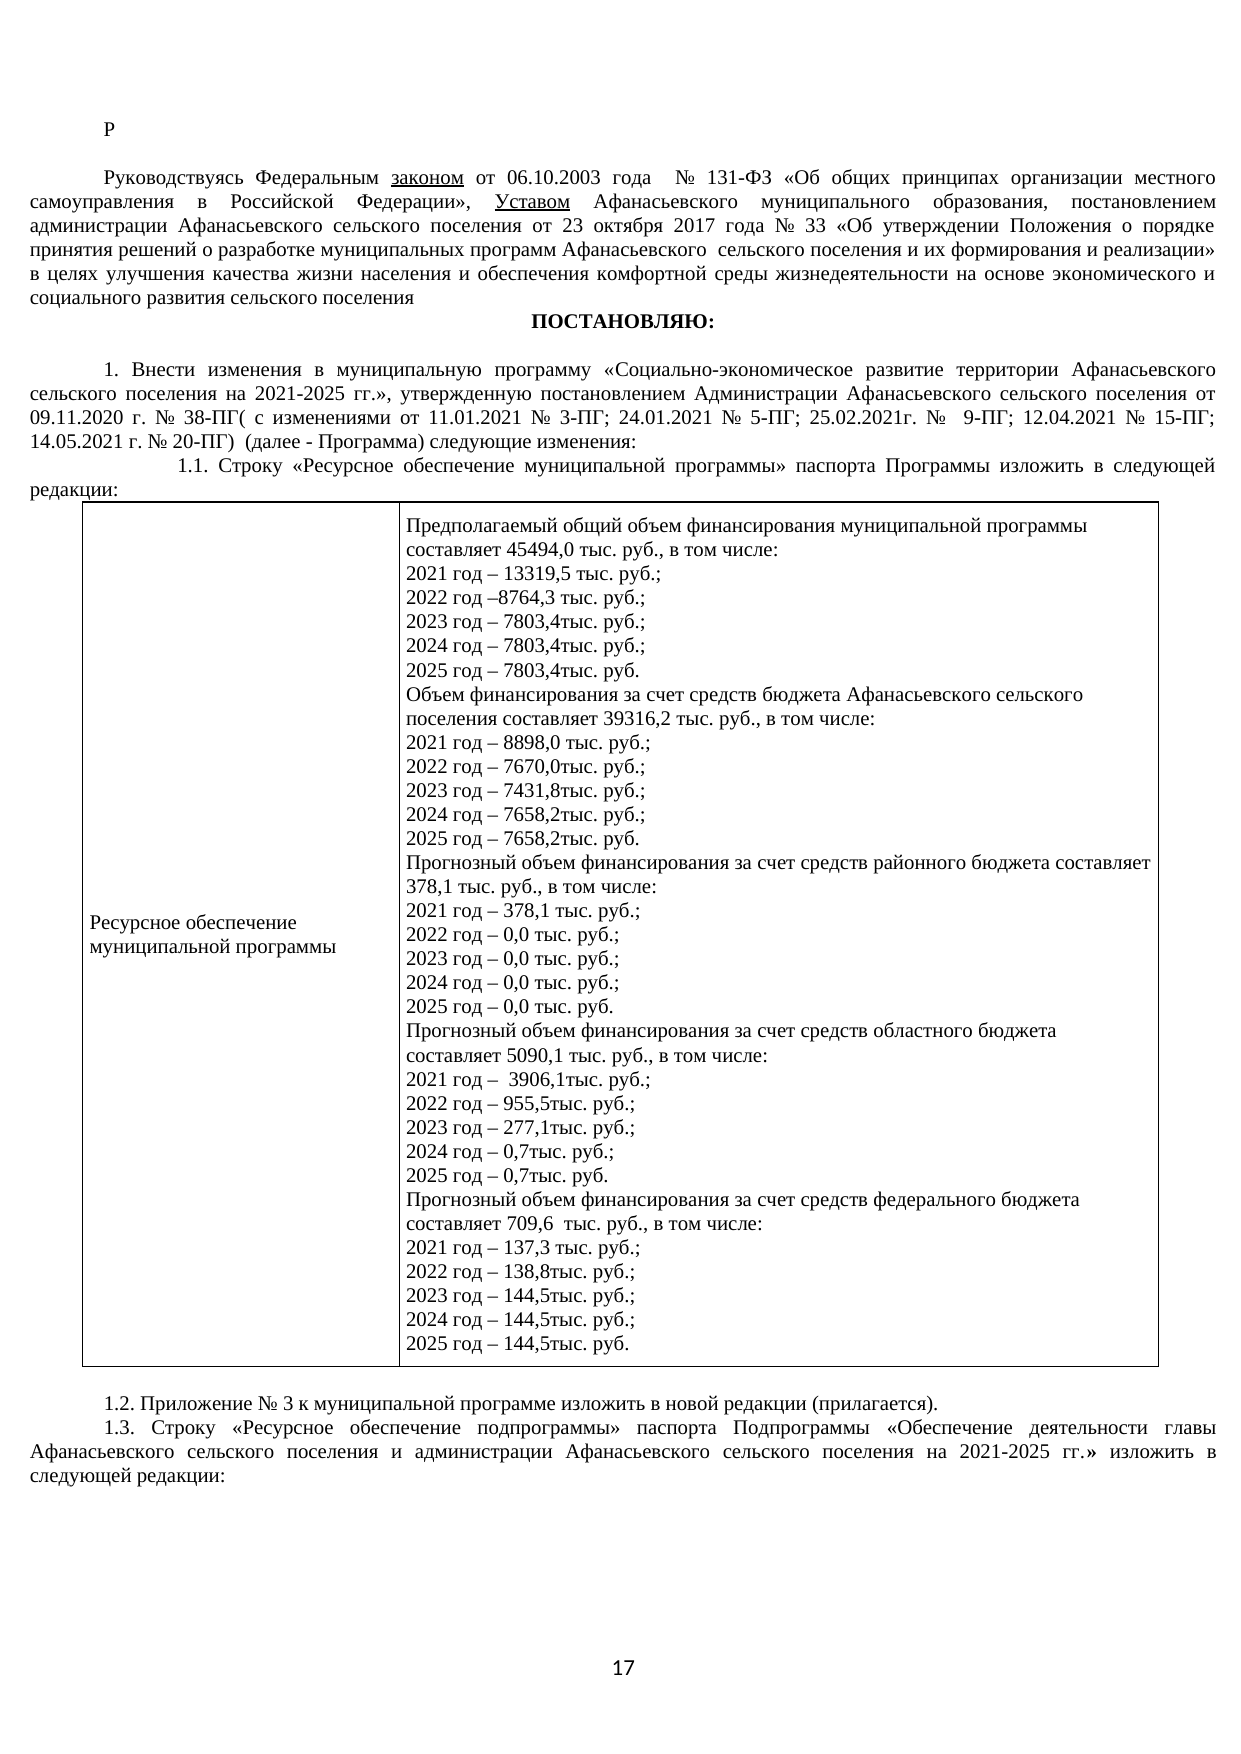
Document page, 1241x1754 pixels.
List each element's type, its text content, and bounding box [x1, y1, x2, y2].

text ПОСТАНОВЛЯЮ: [29, 309, 1217, 333]
table_header Ресурсное обеспечение муниципальной программы [83, 503, 399, 1366]
text Р [29, 116, 1217, 141]
table_header Предполагаемый общий объем финансирования муниципальной программы составляет 45494,0 тыс. руб., в том числе: 2021 год – 13319,5 тыс. руб.; 2022 год –8764,3 тыс. руб.; 2023 год – 7803,4тыс. руб.; 2024 год – 7803,4тыс. руб.; 2025 год – 7803,4тыс. руб. Объем финансирования за счет средств бюджета Афанасьевского сельского поселения составляет 39316,2 тыс. руб., в том числе: 2021 год – 8898,0 тыс. руб.; 2022 год – 7670,0тыс. руб.; 2023 год – 7431,8тыс. руб.; 2024 год – 7658,2тыс. руб.; 2025 год – 7658,2тыс. руб. Прогнозный объем финансирования за счет средств районного бюджета составляет 378,1 тыс. руб., в том числе: 2021 год – 378,1 тыс. руб.; 2022 год – 0,0 тыс. руб.; 2023 год – 0,0 тыс. руб.; 2024 год – 0,0 тыс. руб.; 2025 год – 0,0 тыс. руб. Прогнозный объем финансирования за счет средств областного бюджета составляет 5090,1 тыс. руб., в том числе: 2021 год – 3906,1тыс. руб.; 2022 год – 955,5тыс. руб.; 2023 год – 277,1тыс. руб.; 2024 год – 0,7тыс. руб.; 2025 год – 0,7тыс. руб. Прогнозный объем финансирования за счет средств федерального бюджета составляет 709,6 тыс. руб., в том числе: 2021 год – 137,3 тыс. руб.; 2022 год – 138,8тыс. руб.; 2023 год – 144,5тыс. руб.; 2024 год – 144,5тыс. руб.; 2025 год – 144,5тыс. руб. [400, 503, 1158, 1366]
text 1. Внести изменения в муниципальную программу «Социально-экономическое развитие территории Афанасьевского сельского поселения на 2021-2025 гг.», утвержденную постановлением Администрации Афанасьевского сельского поселения от 09.11.2020 г. № 38-ПГ( с изменениями от 11.01.2021 № 3-ПГ; 24.01.2021 № 5-ПГ; 25.02.2021г. № 9-ПГ; 12.04.2021 № 15-ПГ; 14.05.2021 г. № 20-ПГ) (далее - Программа) следующие изменения: [29, 357, 1217, 453]
text Руководствуясь Федеральным законом от 06.10.2003 года № 131-ФЗ «Об общих принципах организации местного самоуправления в Российской Федерации», Уставом Афанасьевского муниципального образования, постановлением администрации Афанасьевского сельского поселения от 23 октября 2017 года № 33 «Об утверждении Положения о порядке принятия решений о разработке муниципальных программ Афанасьевского сельского поселения и их формирования и реализации» в целях улучшения качества жизни населения и обеспечения комфортной среды жизнедеятельности на основе экономического и социального развития сельского поселения [29, 164, 1217, 309]
text 1.2. Приложение № 3 к муниципальной программе изложить в новой редакции (прилагается). [29, 1391, 1217, 1415]
text 1.3. Строку «Ресурсное обеспечение подпрограммы» паспорта Подпрограммы «Обеспечение деятельности главы Афанасьевского сельского поселения и администрации Афанасьевского сельского поселения на 2021-2025 гг.» изложить в следующей редакции: [29, 1415, 1217, 1487]
text 1.1. Строку «Ресурсное обеспечение муниципальной программы» паспорта Программы изложить в следующей редакции: [29, 453, 1217, 501]
